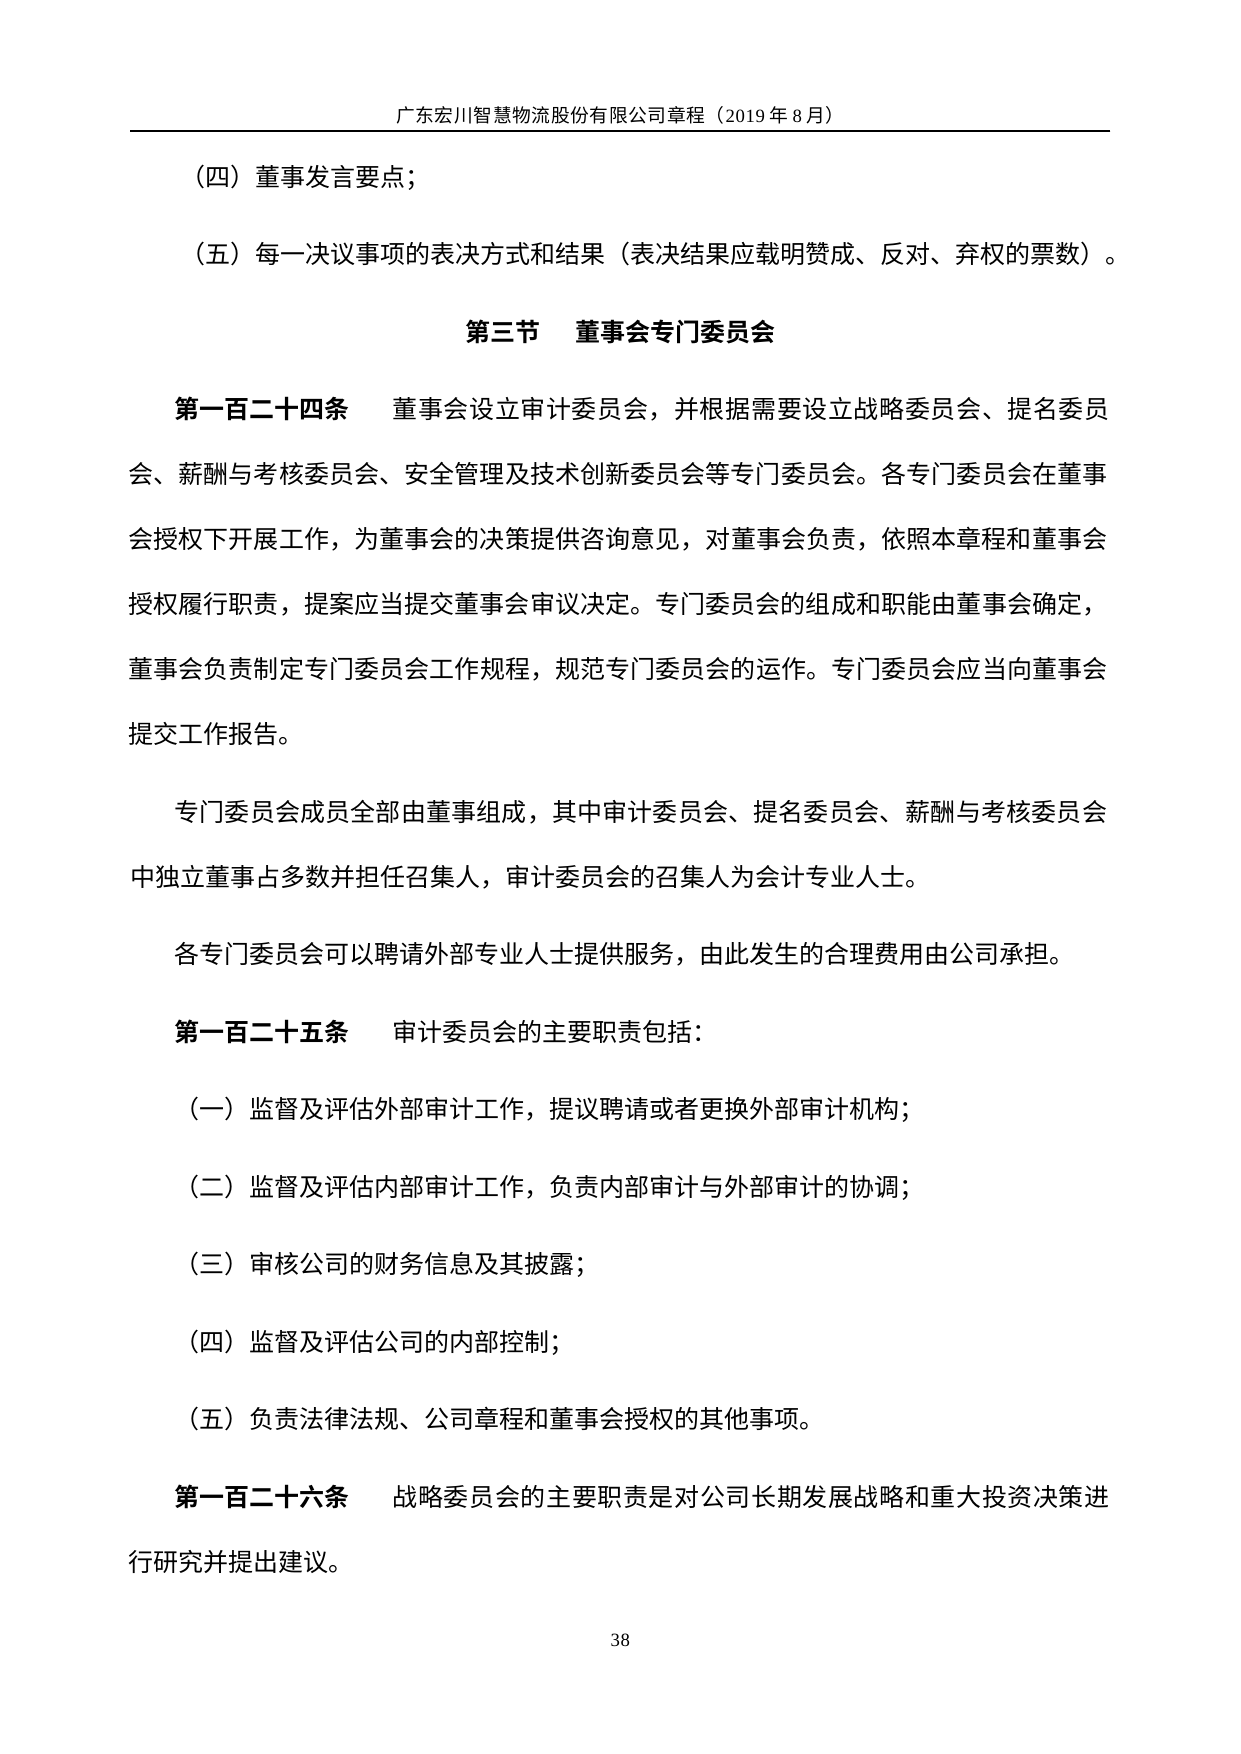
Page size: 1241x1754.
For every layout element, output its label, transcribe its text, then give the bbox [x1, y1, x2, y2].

list （五）负责法律法规、公司章程和董事会授权的其他事项。 [174, 1386, 1110, 1451]
list 董事会设立审计委员会，并根据需要设立战略委员会、提名委员会、薪酬与考核委员会、安全管理及技术创新委员会等专门委员会。各专门委员会在董事会授权下开展工作，为董事会的决策提供咨询意见，对董事会负责，依照本章程和董事会授权履行职责，提案应当提交董事会审议决定。专门委员会的组成和职能由董事会确定，董事会负责制定专门委员会工作规程，规范专门委员会的运作。专门委员会应当向董事会提交工作报告。 [128, 376, 1110, 766]
text 董事会专门委员会 [130, 298, 1110, 363]
list （二）监督及评估内部审计工作，负责内部审计与外部审计的协调； [174, 1153, 1110, 1218]
list 战略委员会的主要职责是对公司长期发展战略和重大投资决策进行研究并提出建议。 [128, 1463, 1110, 1593]
list 各专门委员会可以聘请外部专业人士提供服务，由此发生的合理费用由公司承担。 [131, 921, 1110, 986]
list 专门委员会成员全部由董事组成，其中审计委员会、提名委员会、薪酬与考核委员会中独立董事占多数并担任召集人，审计委员会的召集人为会计专业人士。 [131, 778, 1110, 908]
text （四）董事发言要点； [130, 143, 1110, 208]
text （五）每一决议事项的表决方式和结果（表决结果应载明赞成、反对、弃权的票数）。 [130, 221, 1110, 286]
list （三）审核公司的财务信息及其披露； [174, 1231, 1110, 1296]
list （四）监督及评估公司的内部控制； [174, 1308, 1110, 1373]
list 审计委员会的主要职责包括： [128, 998, 1110, 1063]
list （一）监督及评估外部审计工作，提议聘请或者更换外部审计机构； [174, 1076, 1110, 1141]
